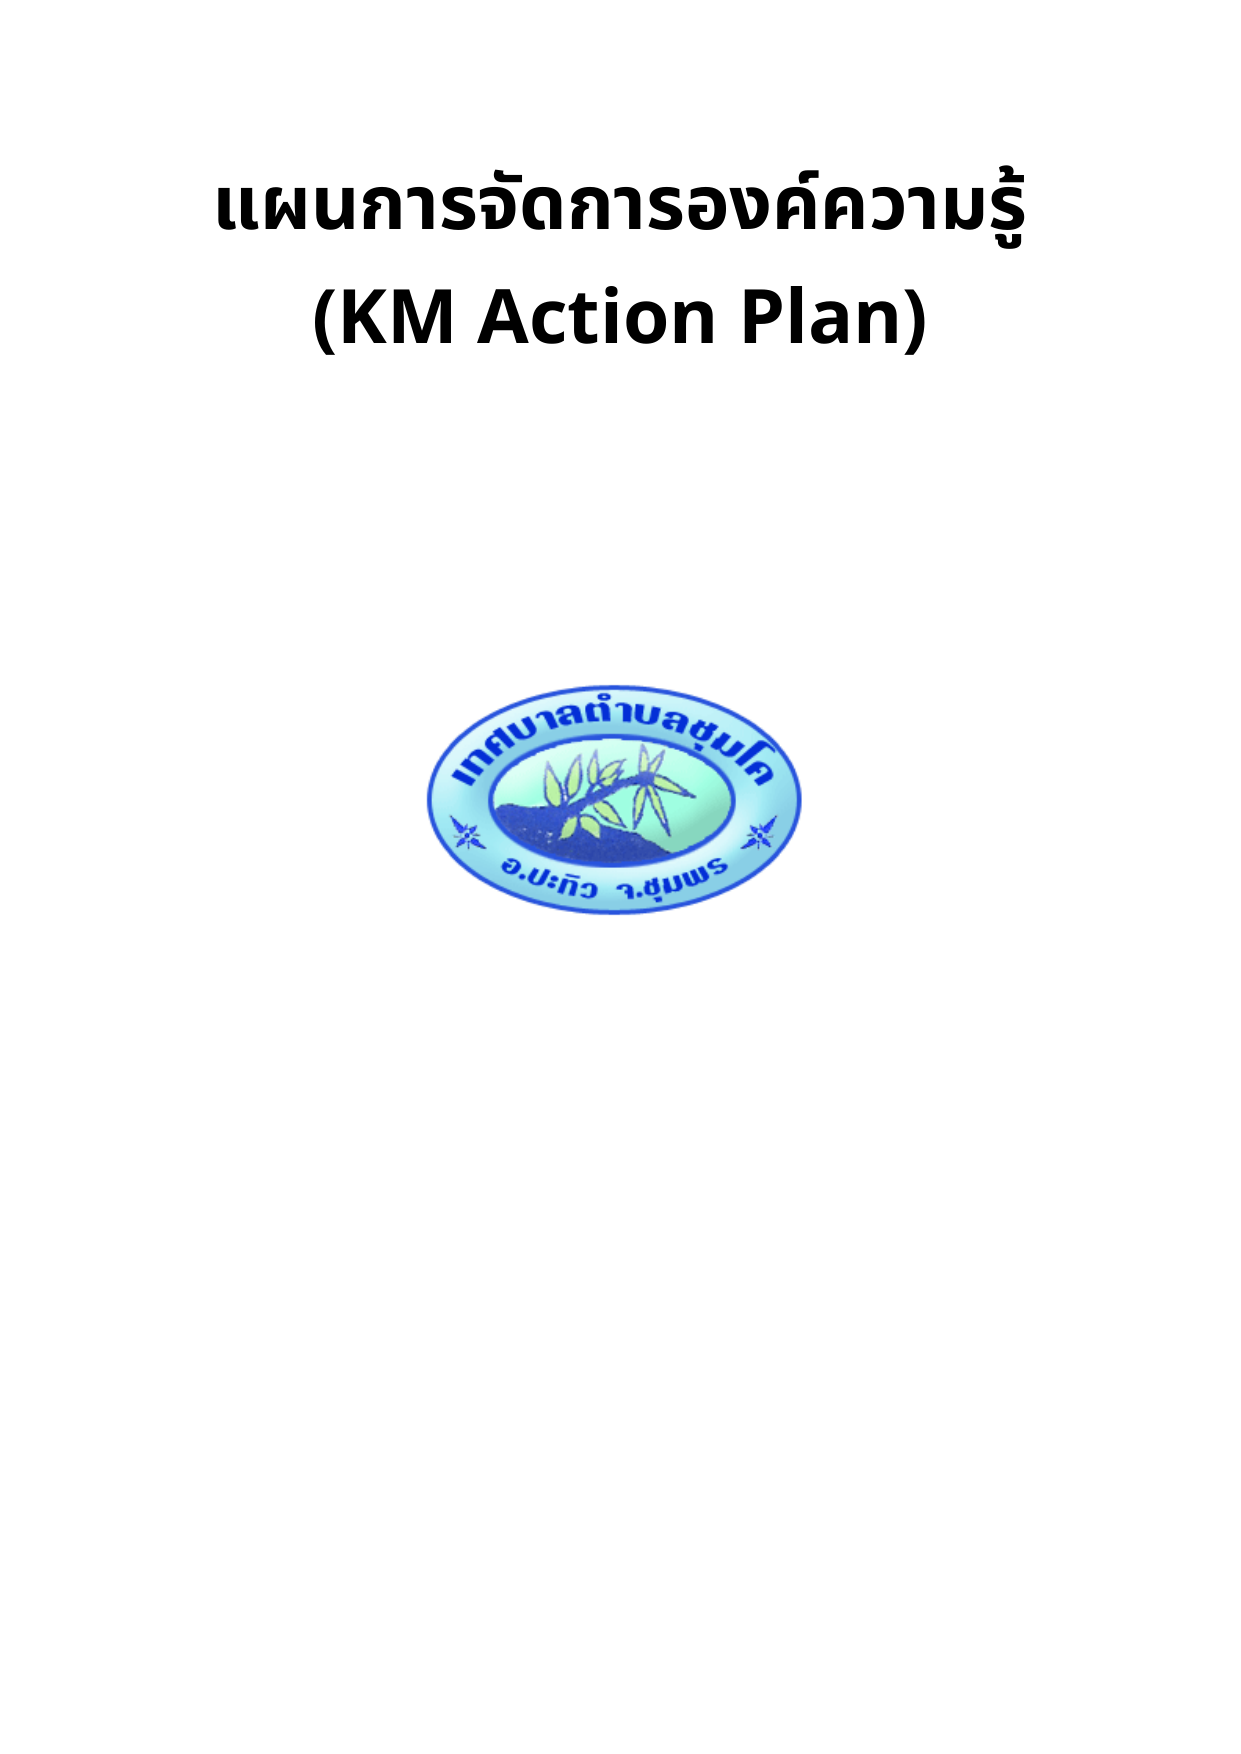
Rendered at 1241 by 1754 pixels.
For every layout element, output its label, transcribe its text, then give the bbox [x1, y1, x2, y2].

picture [386, 666, 852, 934]
text (KM Action Plan) [150, 263, 1090, 366]
text แผนการจัดการองค์ความรู้ [150, 150, 1090, 263]
